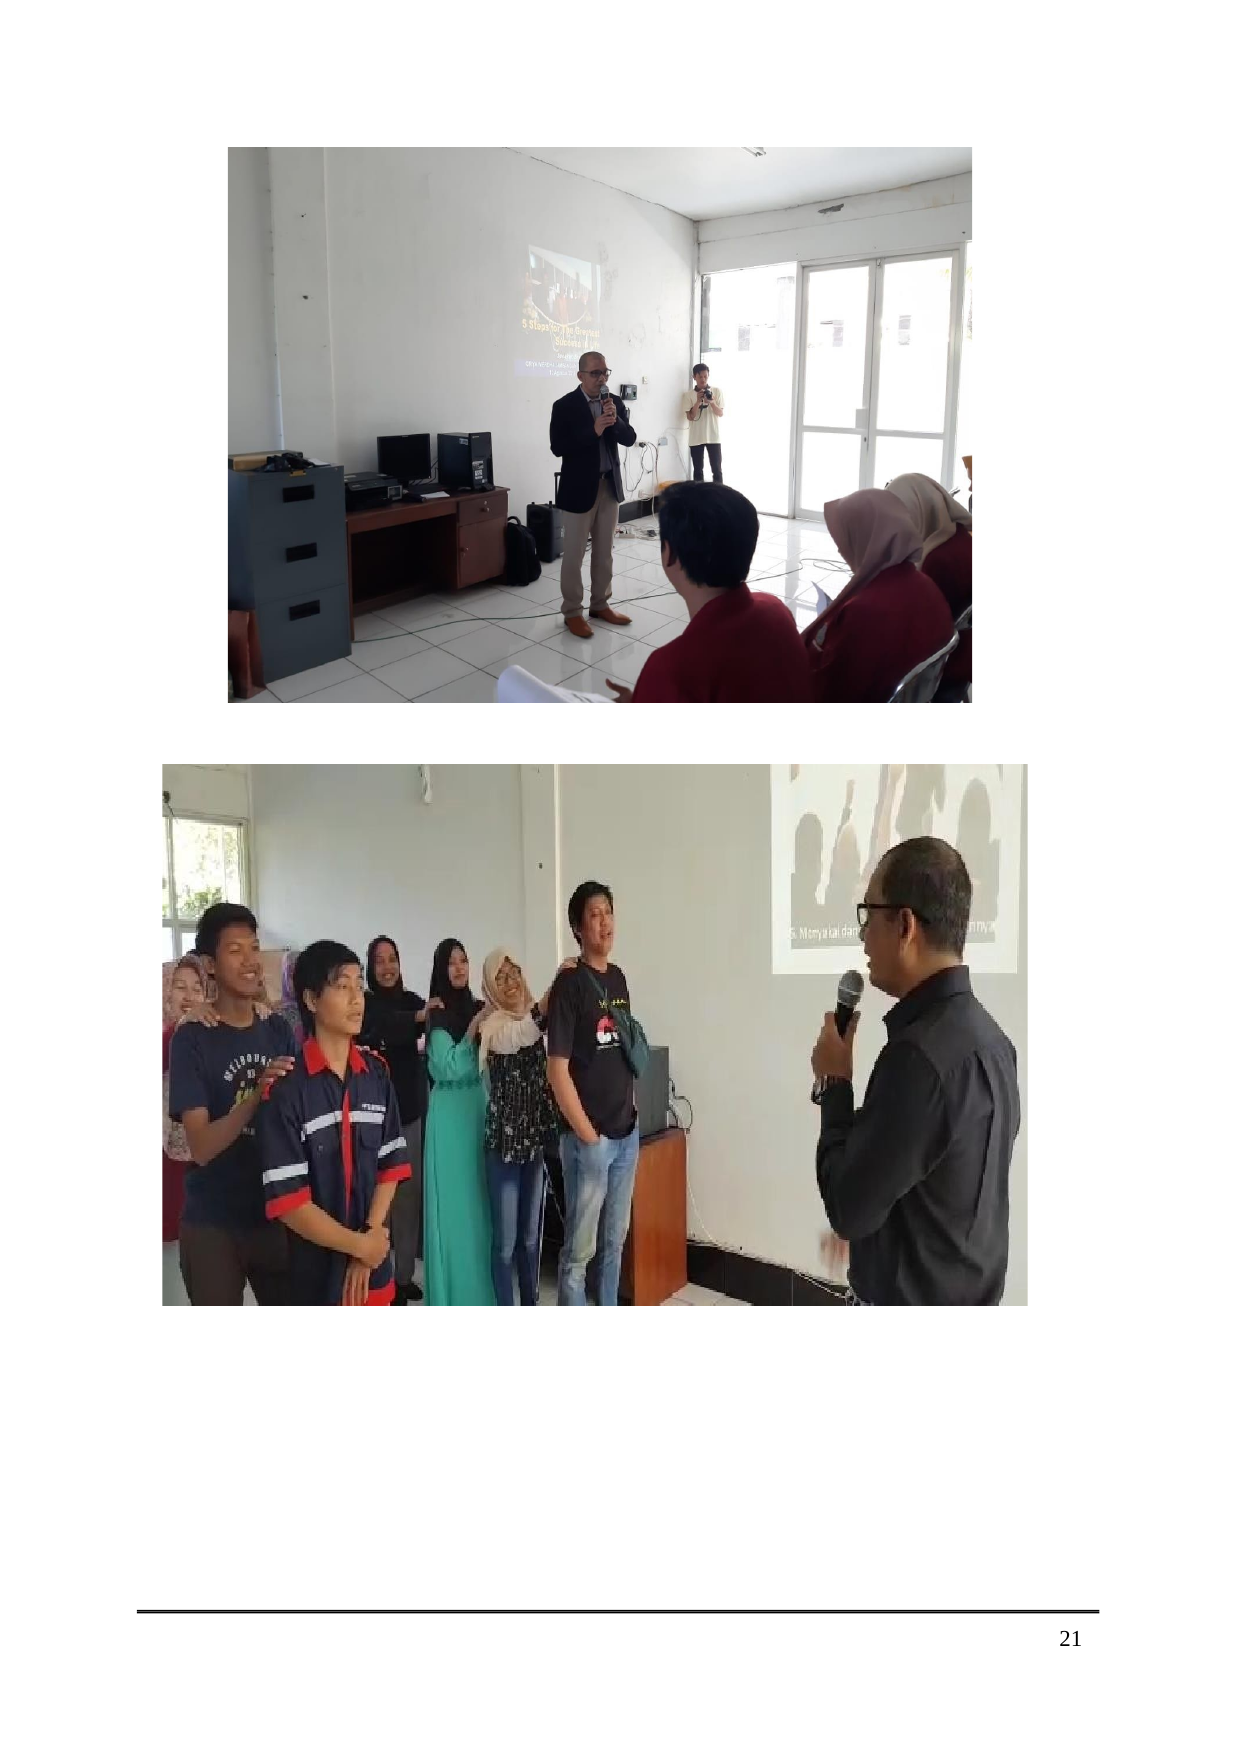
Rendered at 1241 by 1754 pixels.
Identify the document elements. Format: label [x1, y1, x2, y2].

picture [162, 764, 1028, 1306]
picture [227, 147, 973, 703]
